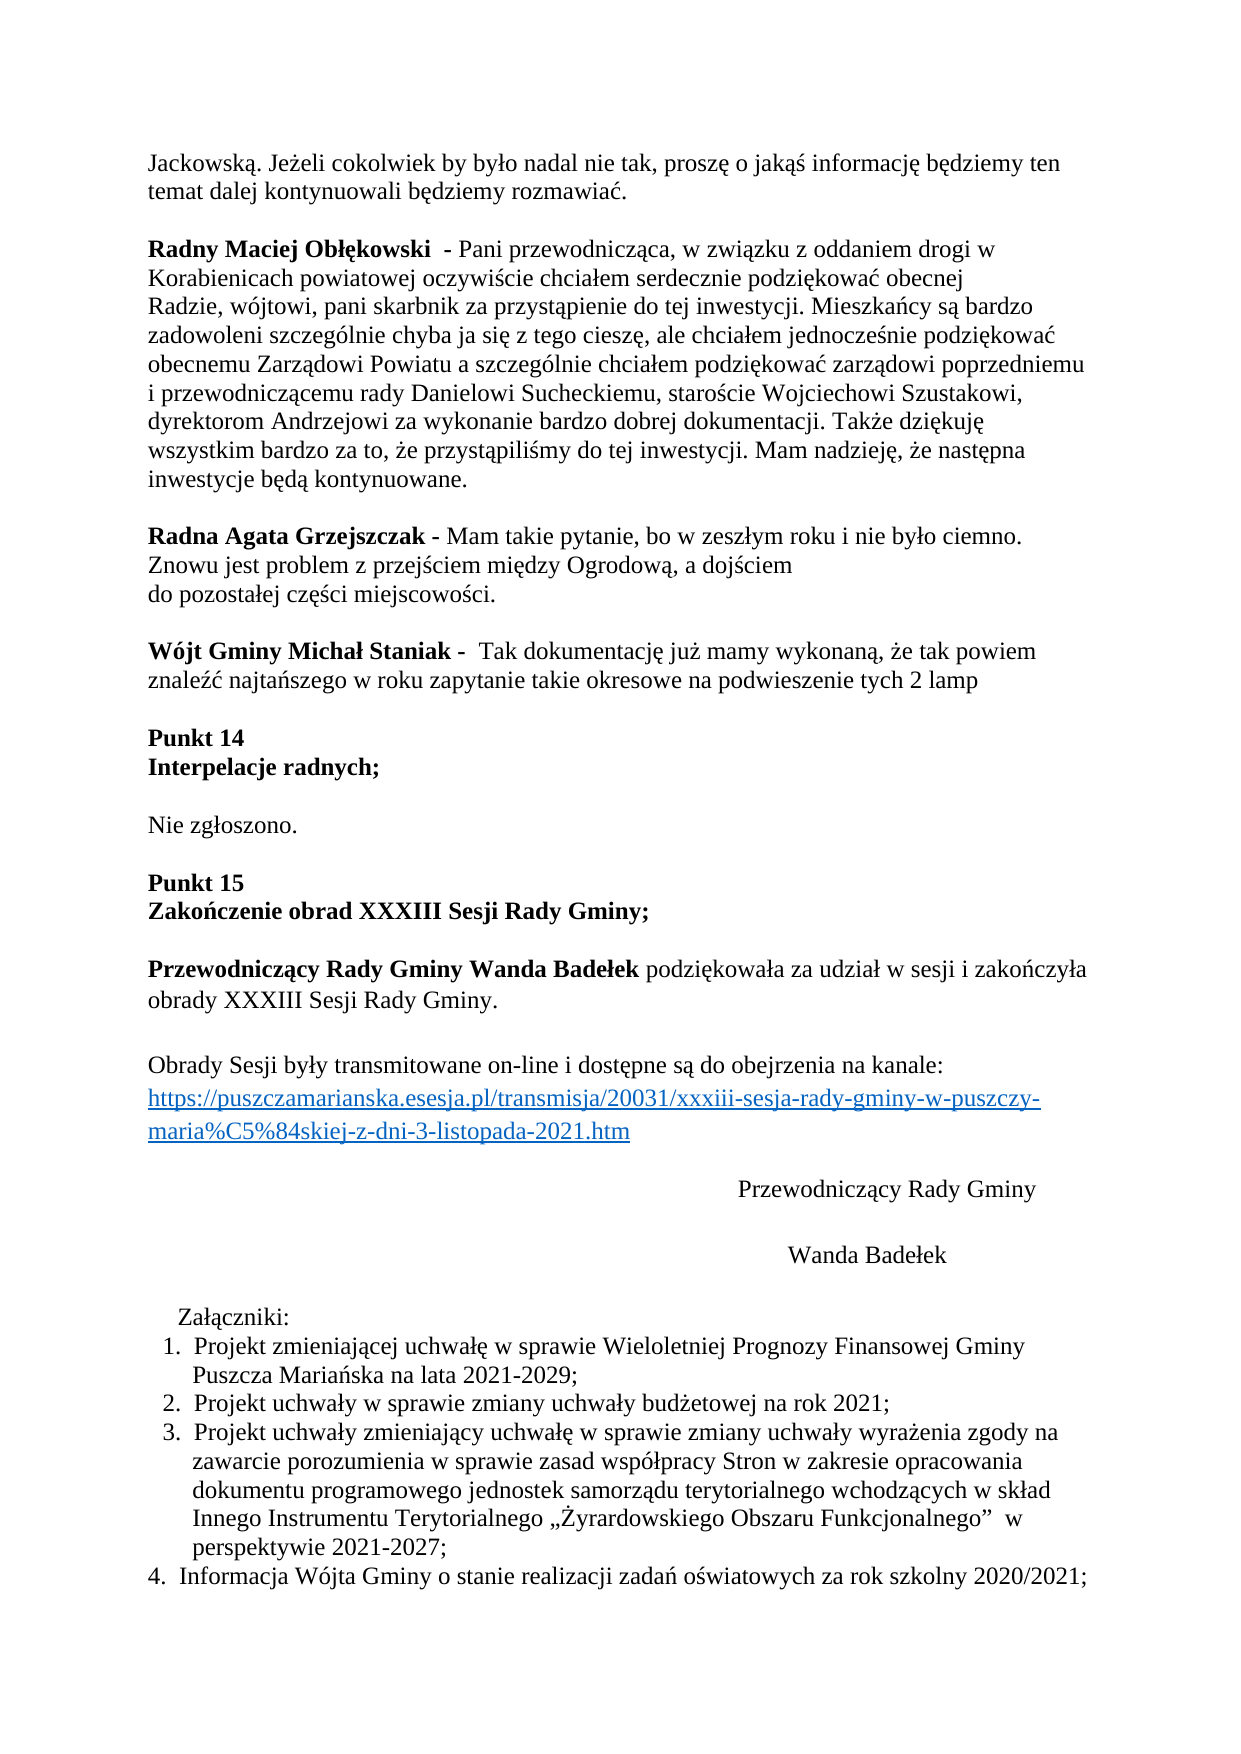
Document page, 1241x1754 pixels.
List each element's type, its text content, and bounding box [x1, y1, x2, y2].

text 1. Projekt zmieniającej uchwałę w sprawie Wieloletniej Prognozy Finansowej Gminy Puszcza Mariańska na lata 2021-2029; [162, 1331, 1093, 1388]
subtitle Punkt 14 Interpelacje radnych; [148, 723, 1093, 781]
text Wanda Badełek [148, 1241, 1093, 1269]
text Radzie, wójtowi, pani skarbnik za przystąpienie do tej inwestycji. Mieszkańcy są bardzo zadowoleni szczególnie chyba ja się z tego cieszę, ale chciałem jednocześnie podziękować obecnemu Zarządowi Powiatu a szczególnie chciałem podziękować zarządowi poprzedniemu i przewodniczącemu rady Danielowi Sucheckiemu, staroście Wojciechowi Szustakowi, dyrektorom Andrzejowi za wykonanie bardzo dobrej dokumentacji. Także dziękuję wszystkim bardzo za to, że przystąpiliśmy do tej inwestycji. Mam nadzieję, że następna inwestycje będą kontynuowane. [148, 291, 1093, 493]
text Wójt Gminy Michał Staniak - Tak dokumentację już mamy wykonaną, że tak powiem znaleźć najtańszego w roku zapytanie takie okresowe na podwieszenie tych 2 lamp [148, 636, 1093, 694]
subtitle Punkt 15 Zakończenie obrad XXXIII Sesji Rady Gminy; [148, 868, 1093, 925]
text 2. Projekt uchwały w sprawie zmiany uchwały budżetowej na rok 2021; [162, 1388, 1093, 1417]
text 4. Informacja Wójta Gminy o stanie realizacji zadań oświatowych za rok szkolny 2020/2021; [148, 1561, 1093, 1590]
text do pozostałej części miejscowości. [148, 579, 1093, 608]
text Załączniki: [177, 1302, 1093, 1331]
subtitle Nie zgłoszono. [148, 810, 1093, 838]
text Przewodniczący Rady Gminy Wanda Badełek podziękowała za udział w sesji i zakończyła obrady XXXIII Sesji Rady Gminy. [148, 954, 1093, 1014]
text Obrady Sesji były transmitowane on-line i dostępne są do obejrzenia na kanale: https://puszczamarianska.esesja.pl/transmisja/20031/xxxiii-sesja-rady-gminy-w-puszczy-maria%C5%84skiej-z-dni-3-listopada-2021.htm [148, 1050, 1093, 1145]
text Przewodniczący Rady Gminy [148, 1174, 1093, 1203]
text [148, 148, 1093, 205]
text 3. Projekt uchwały zmieniający uchwałę w sprawie zmiany uchwały wyrażenia zgody na zawarcie porozumienia w sprawie zasad współpracy Stron w zakresie opracowania dokumentu programowego jednostek samorządu terytorialnego wchodzących w skład Innego Instrumentu Terytorialnego „Żyrardowskiego Obszaru Funkcjonalnego” w perspektywie 2021-2027; [162, 1417, 1093, 1561]
text Radny Maciej Obłękowski - Pani przewodnicząca, w związku z oddaniem drogi w Korabienicach powiatowej oczywiście chciałem serdecznie podziękować obecnej [148, 234, 1093, 291]
text Radna Agata Grzejszczak - Mam takie pytanie, bo w zeszłym roku i nie było ciemno. Znowu jest problem z przejściem między Ogrodową, a dojściem [148, 521, 1093, 579]
